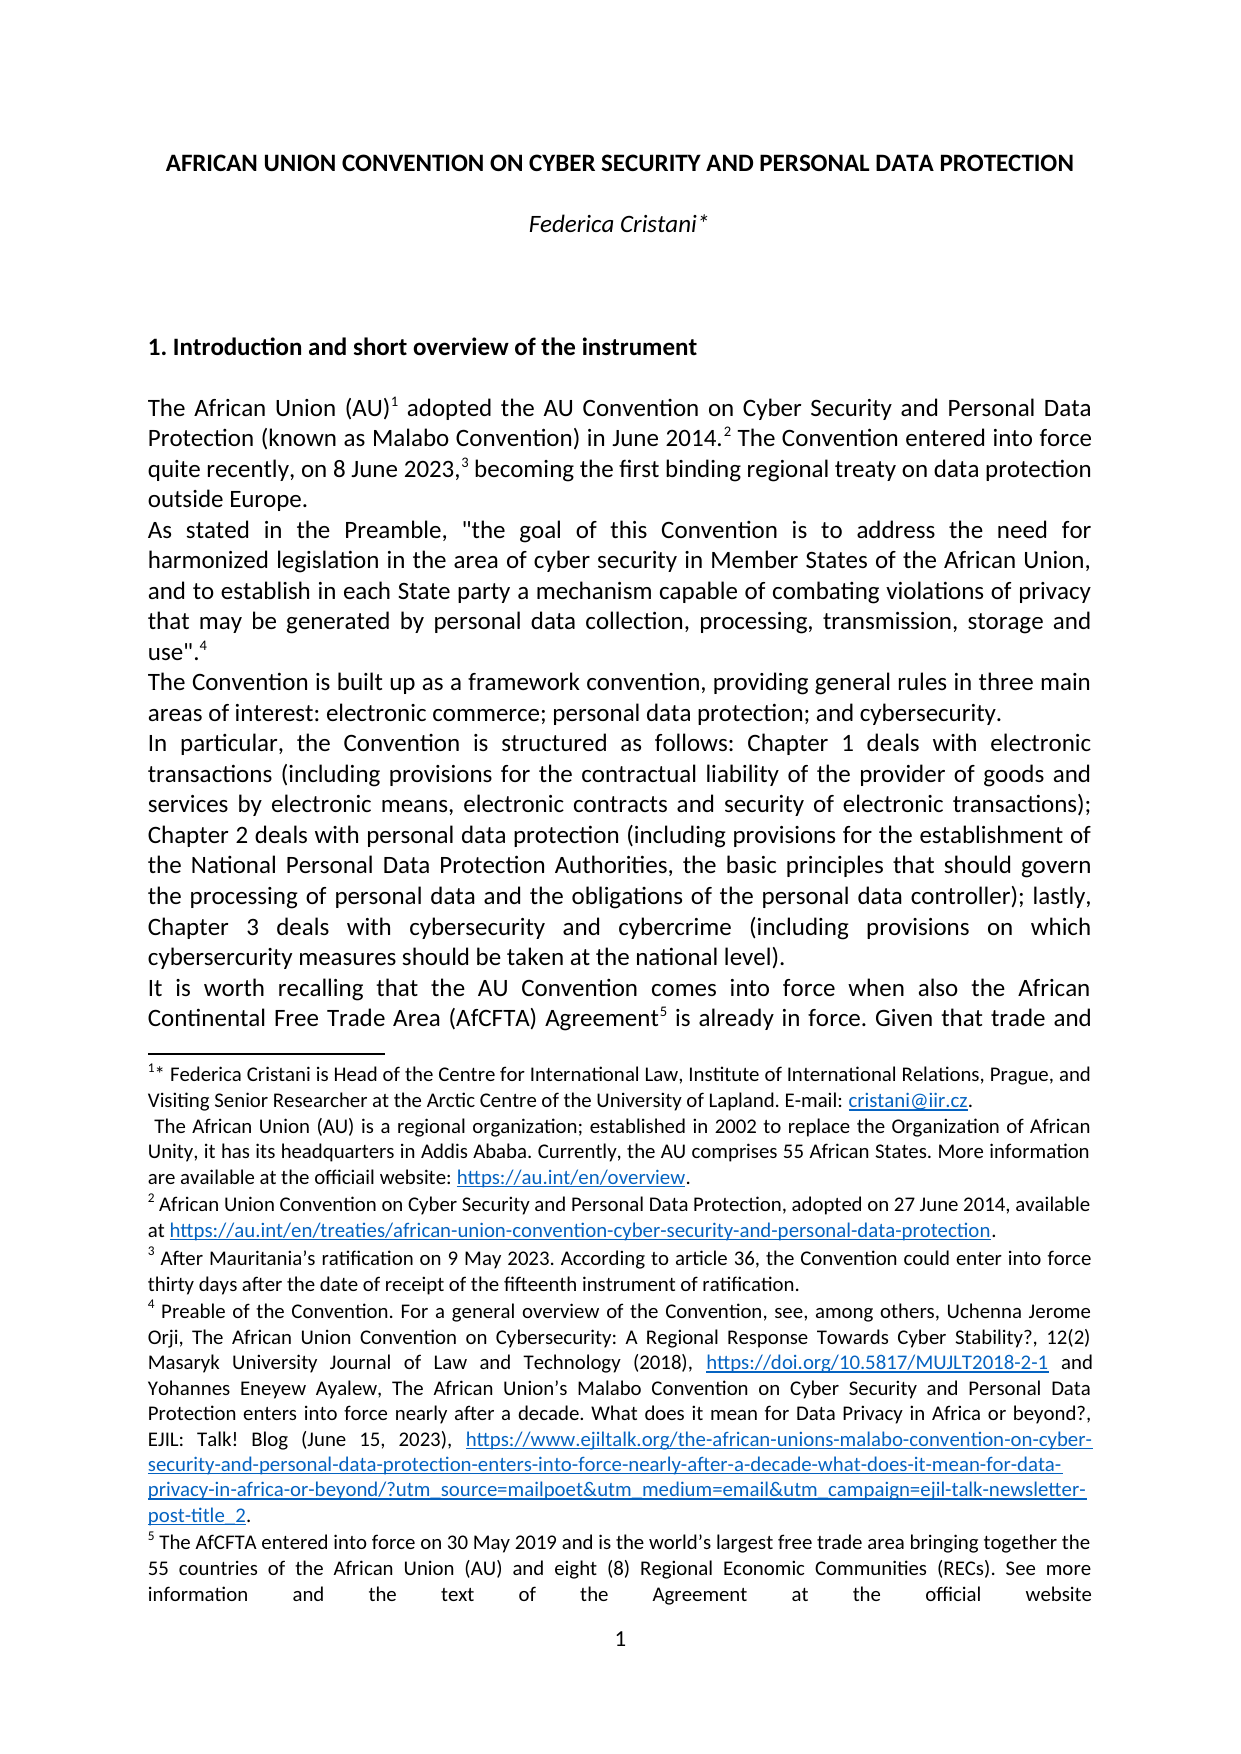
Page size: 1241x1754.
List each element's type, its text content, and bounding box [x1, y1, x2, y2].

text AFRICAN UNION CONVENTION ON CYBER SECURITY AND PERSONAL DATA PROTECTION [148, 148, 1093, 178]
text In particular, the Convention is structured as follows: Chapter 1 deals with electronic transactions (including provisions for the contractual liability of the provider of goods and services by electronic means, electronic contracts and security of electronic transactions); Chapter 2 deals with personal data protection (including provisions for the establishment of the National Personal Data Protection Authorities, the basic principles that should govern the processing of personal data and the obligations of the personal data controller); lastly, Chapter 3 deals with cybersecurity and cybercrime (including provisions on which cybersercurity measures should be taken at the national level). [148, 727, 1093, 972]
text The Convention is built up as a framework convention, providing general rules in three main areas of interest: electronic commerce; personal data protection; and cybersecurity. [148, 666, 1093, 727]
text Federica Cristani* [148, 209, 1093, 239]
text It is worth recalling that the AU Convention comes into force when also the African Continental Free Trade Area (AfCFTA) Agreement is already in force. Given that trade and data protection are interlinked, the AU Convention will surely help to implement the goals of AfCFTA. Indeed, the flow of people, goods, and capital throughout Africa requires extensive processing of personal data across borders. The AU Convention can help in efficiently implementing the AfCFTA in this respect. [148, 972, 1093, 1033]
text As stated in the Preamble, "the goal of this Convention is to address the need for harmonized legislation in the area of cyber security in Member States of the African Union, and to establish in each State party a mechanism capable of combating violations of privacy that may be generated by personal data collection, processing, transmission, storage and use". [148, 514, 1093, 666]
subtitle 1. Introduction and short overview of the instrument [148, 331, 1093, 361]
text The African Union (AU) adopted the AU Convention on Cyber Security and Personal Data Protection (known as Malabo Convention) in June 2014. The Convention entered into force quite recently, on 8 June 2023, becoming the first binding regional treaty on data protection outside Europe. [148, 392, 1093, 514]
